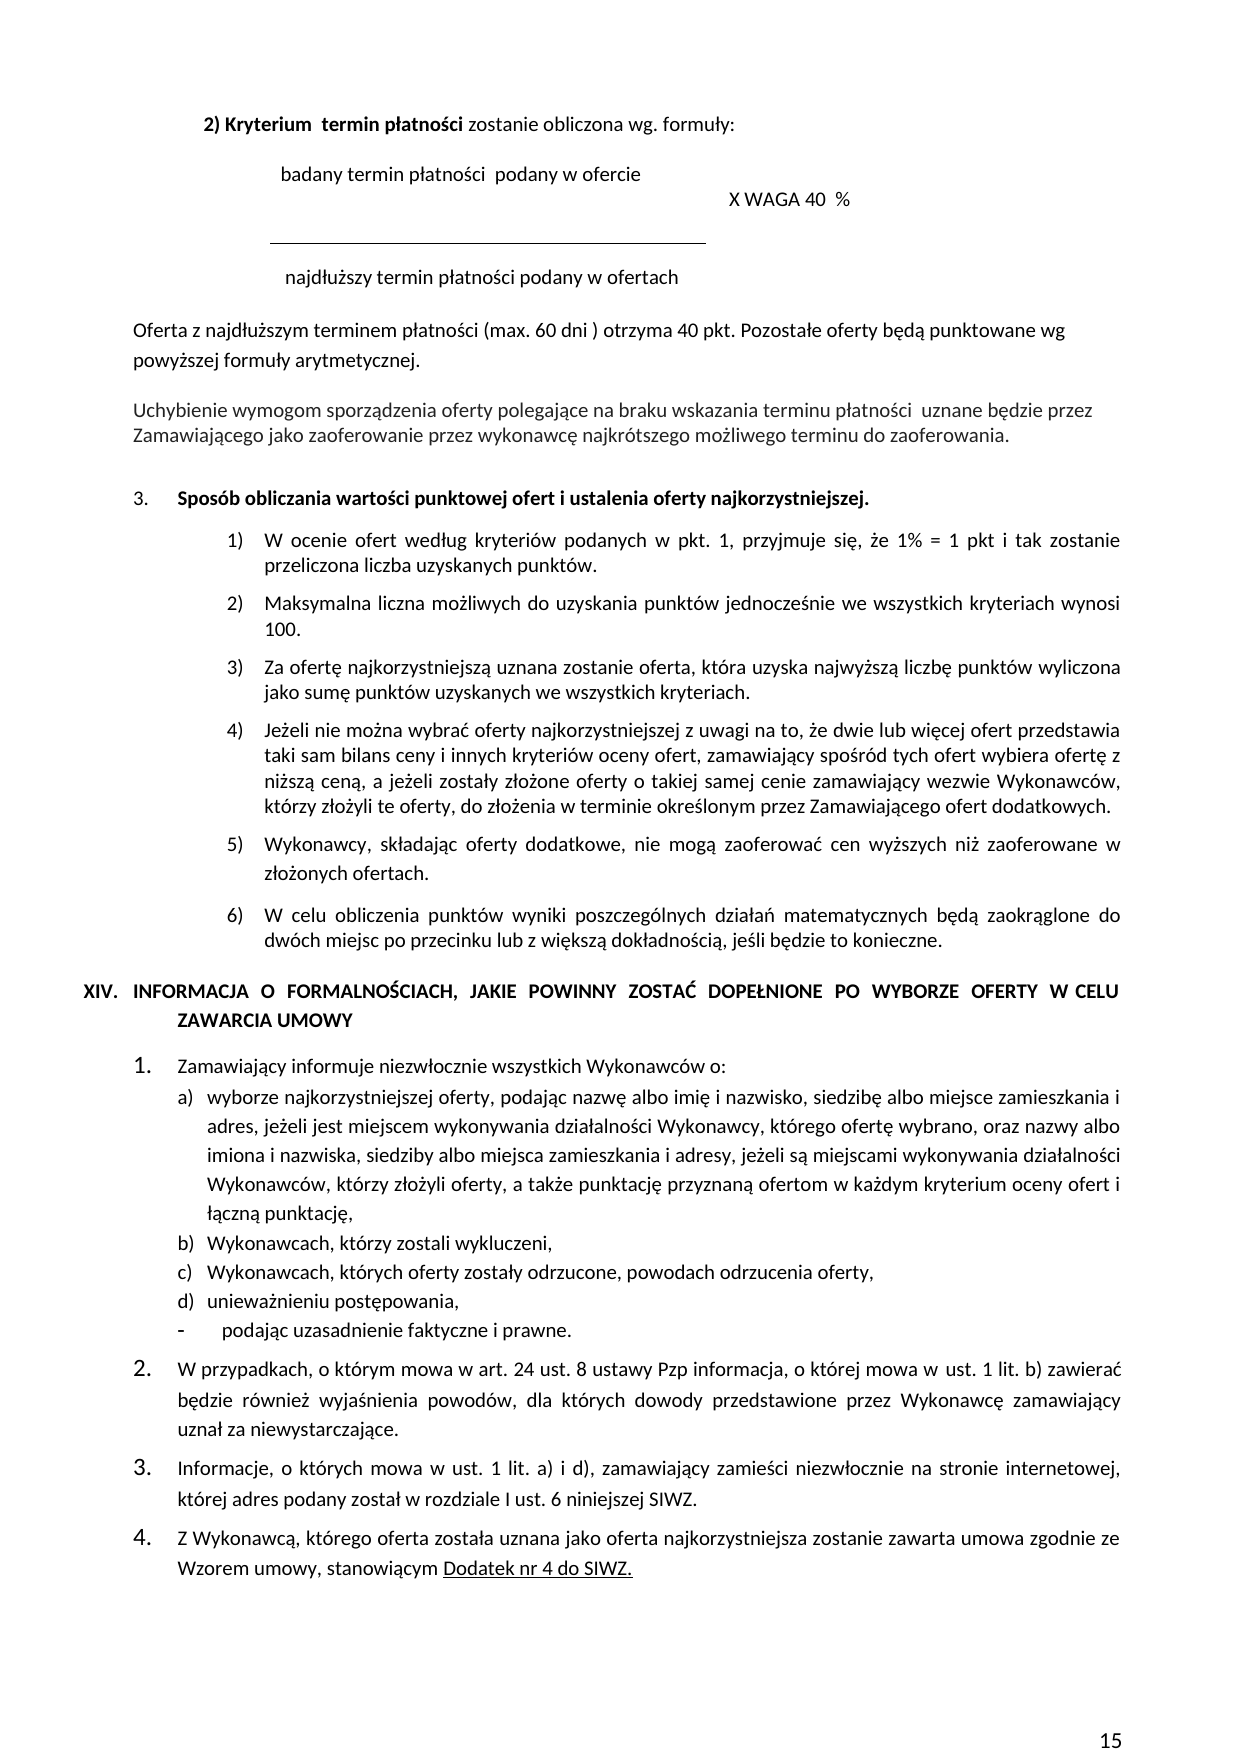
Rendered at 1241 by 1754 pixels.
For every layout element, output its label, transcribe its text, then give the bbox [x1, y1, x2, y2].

list Wykonawcy, składając oferty dodatkowe, nie mogą zaoferować cen wyższych niż zaoferowane w złożonych ofertach. [227, 831, 1122, 886]
list Wykonawcach, którzy zostali wykluczeni, [177, 1230, 1122, 1255]
list Zamawiający informuje niezwłocznie wszystkich Wykonawców o: [133, 1049, 1122, 1079]
list Za ofertę najkorzystniejszą uznana zostanie oferta, która uzyska najwyższą liczbę punktów wyliczona jako sumę punktów uzyskanych we wszystkich kryteriach. [227, 654, 1122, 705]
list podając uzasadnienie faktyczne i prawne. [177, 1317, 1122, 1343]
list INFORMACJA O FORMALNOŚCIACH, JAKIE POWINNY ZOSTAĆ DOPEŁNIONE PO WYBORZE OFERTY W CELU ZAWARCIA UMOWY [118, 978, 1118, 1033]
list Maksymalna liczna możliwych do uzyskania punktów jednocześnie we wszystkich kryteriach wynosi 100. [227, 591, 1122, 641]
list Sposób obliczania wartości punktowej ofert i ustalenia oferty najkorzystniejszej. [133, 486, 1122, 511]
list Z Wykonawcą, którego oferta została uznana jako oferta najkorzystniejsza zostanie zawarta umowa zgodnie ze Wzorem umowy, stanowiącym Dodatek nr 4 do SIWZ. [133, 1521, 1122, 1581]
list W przypadkach, o którym mowa w art. 24 ust. 8 ustawy Pzp informacja, o której mowa w ust. 1 lit. b) zawierać będzie również wyjaśnienia powodów, dla których dowody przedstawione przez Wykonawcę zamawiający uznał za niewystarczające. [133, 1353, 1122, 1441]
list W ocenie ofert według kryteriów podanych w pkt. 1, przyjmuje się, że 1% = 1 pkt i tak zostanie przeliczona liczba uzyskanych punktów. [227, 527, 1122, 578]
text Oferta z najdłuższym terminem płatności (max. 60 dni ) otrzyma 40 pkt. Pozostałe oferty będą punktowane wg powyższej formuły arytmetycznej. [133, 318, 1122, 372]
list Wykonawcach, których oferty zostały odrzucone, powodach odrzucenia oferty, [177, 1259, 1122, 1284]
text najdłuższy termin płatności podany w ofertach [207, 264, 1122, 289]
list Jeżeli nie można wybrać oferty najkorzystniejszej z uwagi na to, że dwie lub więcej ofert przedstawia taki sam bilans ceny i innych kryteriów oceny ofert, zamawiający spośród tych ofert wybiera ofertę z niższą ceną, a jeżeli zostały złożone oferty o takiej samej cenie zamawiający wezwie Wykonawców, którzy złożyli te oferty, do złożenia w terminie określonym przez Zamawiającego ofert dodatkowych. [227, 717, 1122, 819]
text badany termin płatności podany w ofercie [207, 161, 1122, 186]
list W celu obliczenia punktów wyniki poszczególnych działań matematycznych będą zaokrąglone do dwóch miejsc po przecinku lub z większą dokładnością, jeśli będzie to konieczne. [227, 902, 1122, 953]
list Informacje, o których mowa w ust. 1 lit. a) i d), zamawiający zamieści niezwłocznie na stronie internetowej, której adres podany został w rozdziale I ust. 6 niniejszej SIWZ. [133, 1451, 1122, 1511]
list unieważnieniu postępowania, [177, 1288, 1122, 1313]
text 2) Kryterium termin płatności zostanie obliczona wg. formuły: [133, 111, 1122, 136]
text X WAGA 40 % [133, 186, 1122, 212]
list wyborze najkorzystniejszej oferty, podając nazwę albo imię i nazwisko, siedzibę albo miejsce zamieszkania i adres, jeżeli jest miejscem wykonywania działalności Wykonawcy, którego ofertę wybrano, oraz nazwy albo imiona i nazwiska, siedziby albo miejsca zamieszkania i adresy, jeżeli są miejscami wykonywania działalności Wykonawców, którzy złożyli oferty, a także punktację przyznaną ofertom w każdym kryterium oceny ofert i łączną punktację, [177, 1084, 1122, 1226]
